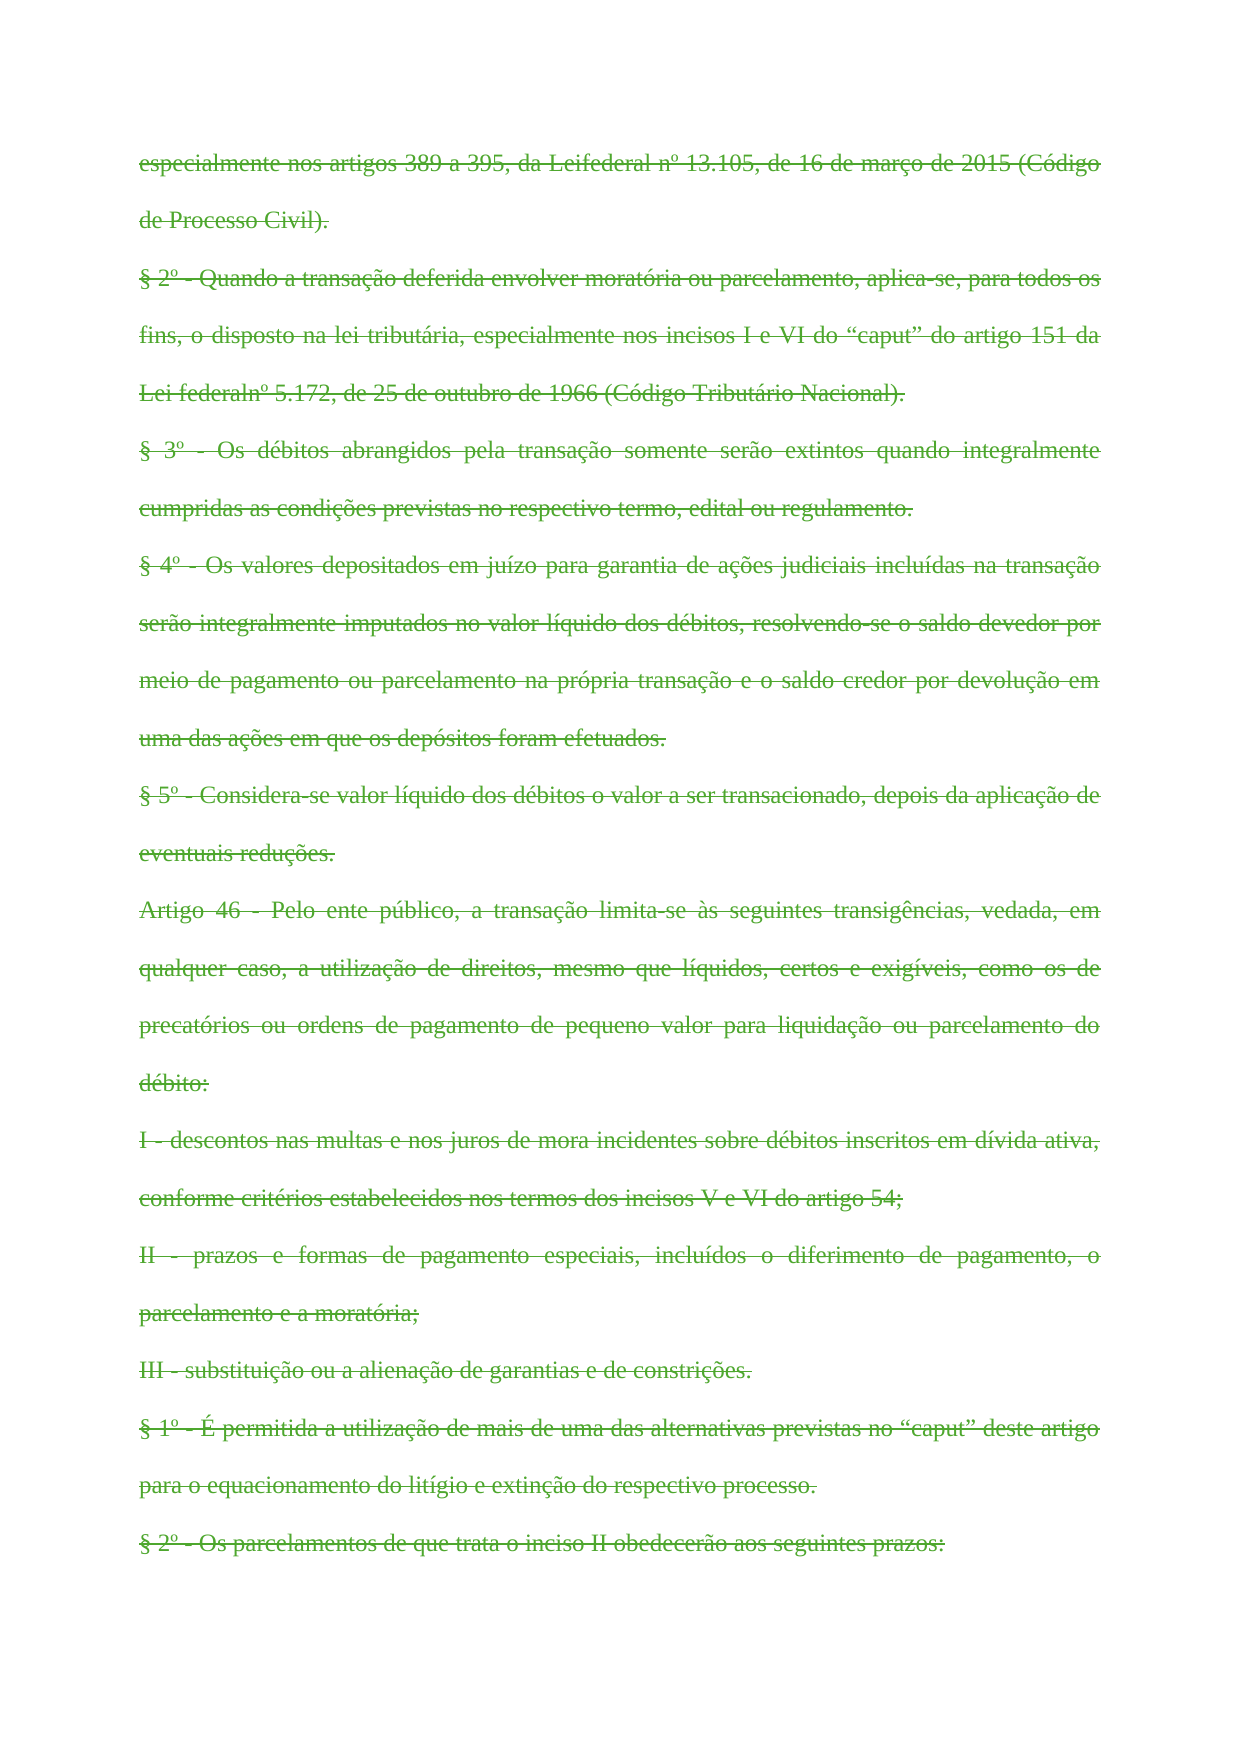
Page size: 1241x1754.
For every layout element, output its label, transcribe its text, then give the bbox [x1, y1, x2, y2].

text § 4º - Os valores depositados em juízo para garantia de ações judiciais incluídas na transação serão integralmente imputados no valor líquido dos débitos, resolvendo-se o saldo devedor por meio de pagamento ou parcelamento na própria transação e o saldo credor por devolução em uma das ações em que os depósitos foram efetuados. [139, 625, 1101, 751]
text § 2º - Quando a transação deferida envolver moratória ou parcelamento, aplica-se, para todos os fins, o disposto na lei tributária, especialmente nos incisos I e VI do “caput” do artigo 151 da Lei federalnº 5.172, de 25 de outubro de 1966 (Código Tributário Nacional). [139, 280, 1101, 336]
text I - descontos nas multas e nos juros de mora incidentes sobre débitos inscritos em dívida ativa, conforme critérios estabelecidos nos termos dos incisos V e VI do artigo 54; [139, 1125, 1101, 1211]
text II - prazos e formas de pagamento especiais, incluídos o diferimento de pagamento, o parcelamento e a moratória; [139, 1240, 1101, 1256]
text III - substituição ou a alienação de garantias e de constrições. [139, 1355, 1101, 1384]
text § 2º - Os parcelamentos de que trata o inciso II obedecerão aos seguintes prazos: [139, 1528, 1101, 1556]
text § 4º - Os valores depositados em juízo para garantia de ações judiciais incluídas na transação serão integralmente imputados no valor líquido dos débitos, resolvendo-se o saldo devedor por meio de pagamento ou parcelamento na própria transação e o saldo credor por devolução em uma das ações em que os depósitos foram efetuados. [139, 567, 1101, 623]
text § 3º - Os débitos abrangidos pela transação somente serão extintos quando integralmente cumpridas as condições previstas no respectivo termo, edital ou regulamento. [139, 435, 1101, 451]
text Artigo 46 - Pelo ente público, a transação limita-se às seguintes transigências, vedada, em qualquer caso, a utilização de direitos, mesmo que líquidos, certos e exigíveis, como os de precatórios ou ordens de pagamento de pequeno valor para liquidação ou parcelamento do débito: [139, 912, 1101, 968]
text § 1º - É permitida a utilização de mais de uma das alternativas previstas no “caput” deste artigo para o equacionamento do litígio e extinção do respectivo processo. [139, 1413, 1101, 1499]
text Artigo 46 - Pelo ente público, a transação limita-se às seguintes transigências, vedada, em qualquer caso, a utilização de direitos, mesmo que líquidos, certos e exigíveis, como os de precatórios ou ordens de pagamento de pequeno valor para liquidação ou parcelamento do débito: [139, 970, 1101, 1096]
text § 5º - Considera-se valor líquido dos débitos o valor a ser transacionado, depois da aplicação de eventuais reduções. [139, 797, 1101, 866]
text II - prazos e formas de pagamento especiais, incluídos o diferimento de pagamento, o parcelamento e a moratória; [139, 1257, 1101, 1326]
text § 3º - Os débitos abrangidos pela transação somente serão extintos quando integralmente cumpridas as condições previstas no respectivo termo, edital ou regulamento. [139, 452, 1101, 521]
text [139, 148, 1101, 163]
text § 2º - Quando a transação deferida envolver moratória ou parcelamento, aplica-se, para todos os fins, o disposto na lei tributária, especialmente nos incisos I e VI do “caput” do artigo 151 da Lei federalnº 5.172, de 25 de outubro de 1966 (Código Tributário Nacional). [139, 337, 1101, 406]
text § 5º - Considera-se valor líquido dos débitos o valor a ser transacionado, depois da aplicação de eventuais reduções. [139, 780, 1101, 796]
